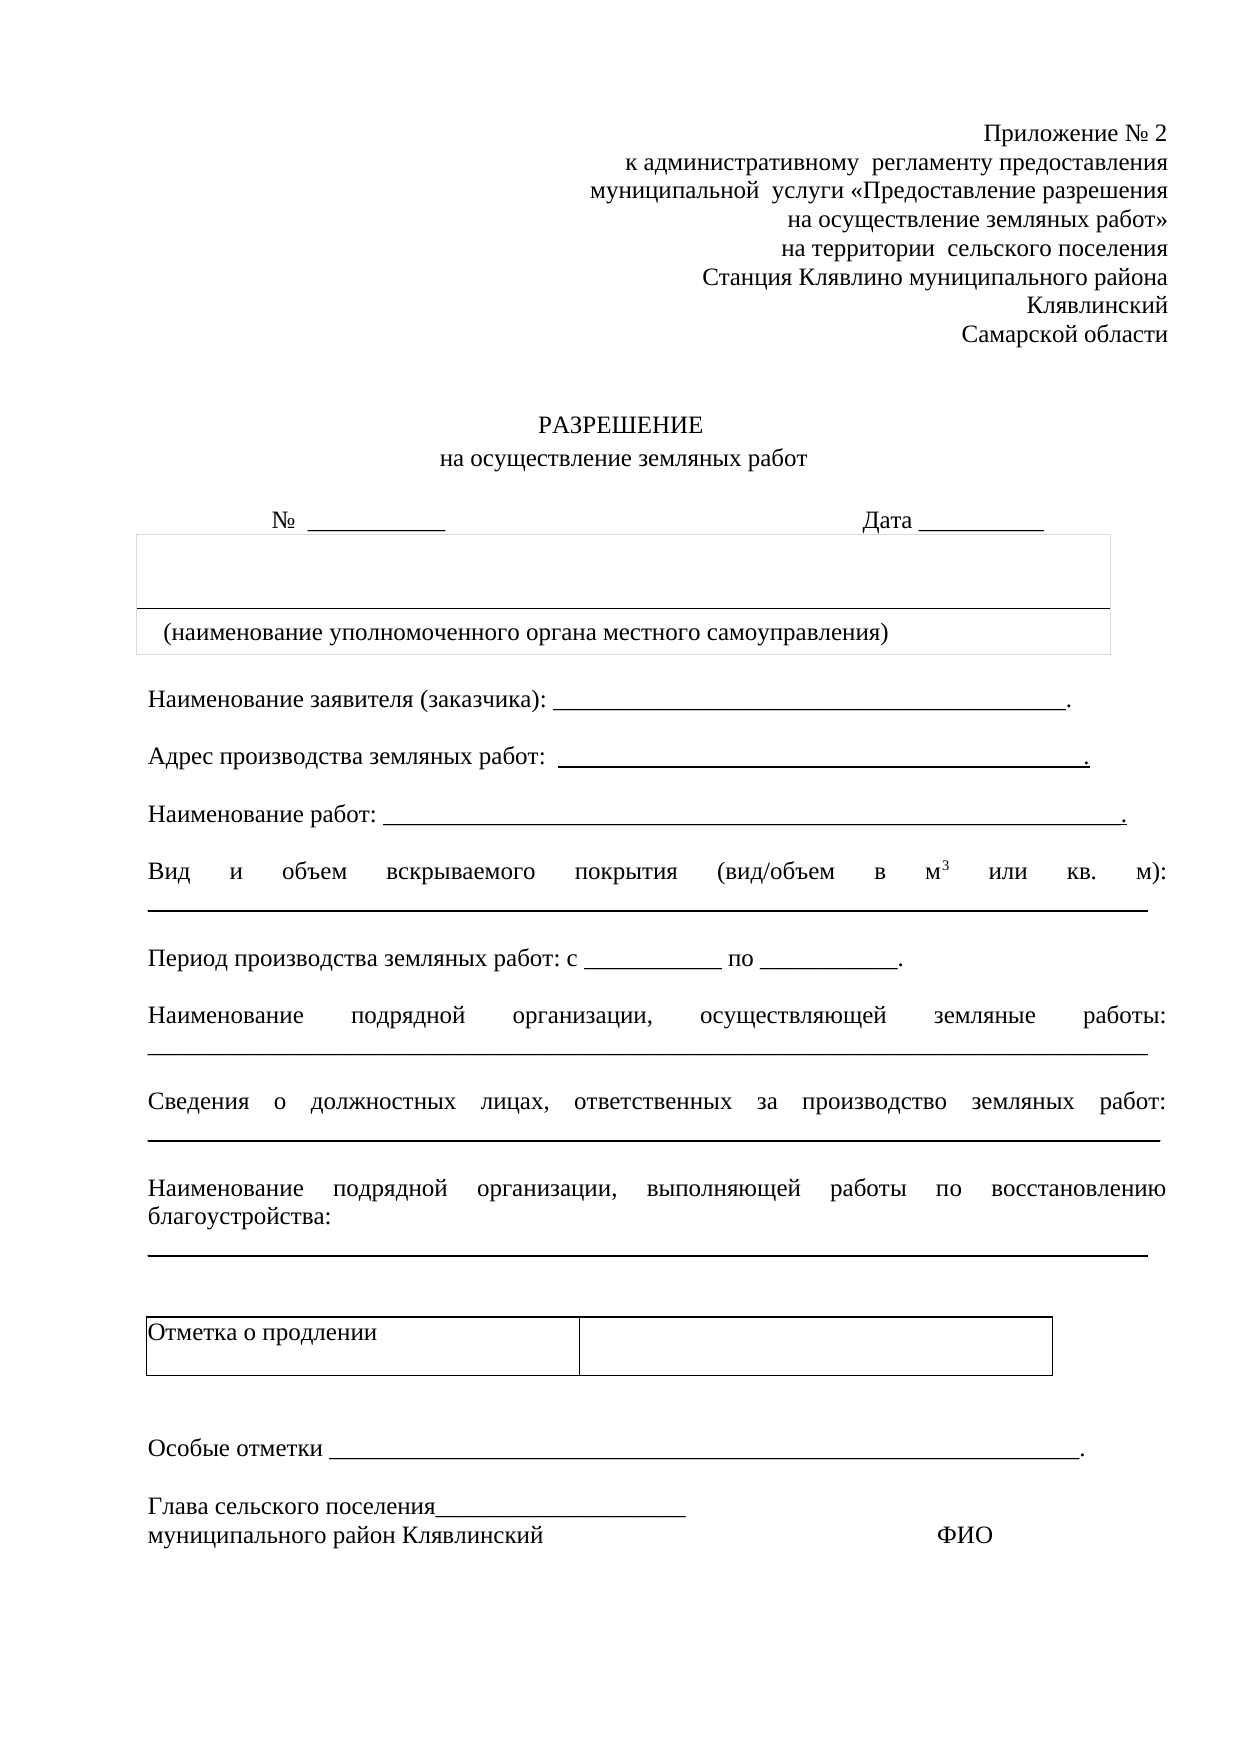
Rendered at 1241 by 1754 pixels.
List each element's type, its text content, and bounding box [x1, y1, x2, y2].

subtitle муниципальной услуги «Предоставление разрешения [148, 176, 1168, 204]
text Сведения о должностных лицах, ответственных за производство земляных работ: _________________________________________________________________________________ [148, 1086, 1167, 1144]
text Приложение № 2 [148, 118, 1167, 147]
subtitle Самарской области [148, 319, 1168, 348]
table_header [137, 535, 1110, 608]
table_header Отметка о продлении [147, 1318, 579, 1375]
text Наименование подрядной организации, осуществляющей земляные работы: ________________________________________________________________________________ [148, 1000, 1167, 1058]
text Вид и объем вскрываемого покрытия (вид/объем в м3 или кв. м): ________________________________________________________________________________ [148, 856, 1167, 914]
text № ___________ Дата __________ [148, 505, 1167, 533]
table_header [580, 1318, 1052, 1375]
text муниципального район Клявлинский ФИО [148, 1520, 1167, 1548]
subtitle Станция Клявлино муниципального района Клявлинский [148, 262, 1168, 319]
text Наименование подрядной организации, выполняющей работы по восстановлению благоустройства: ________________________________________________________________________________ [148, 1173, 1167, 1259]
text на осуществление земляных работ [148, 443, 1093, 472]
text РАЗРЕШЕНИЕ [148, 410, 1093, 439]
subtitle к административному регламенту предоставления [148, 147, 1168, 176]
text Адрес производства земляных работ: __________________________________________. [148, 741, 1167, 770]
text Глава сельского поселения____________________ [148, 1491, 1167, 1520]
text Наименование работ: ___________________________________________________________. [148, 799, 1167, 828]
subtitle на осуществление земляных работ» [148, 204, 1168, 233]
table_cell (наименование уполномоченного органа местного самоуправления) [137, 609, 1110, 653]
text Период производства земляных работ: с ___________ по ___________. [148, 943, 1167, 971]
text Особые отметки ____________________________________________________________. [148, 1433, 1167, 1462]
text Наименование заявителя (заказчика): _________________________________________. [148, 684, 1167, 713]
subtitle на территории сельского поселения [148, 233, 1168, 262]
